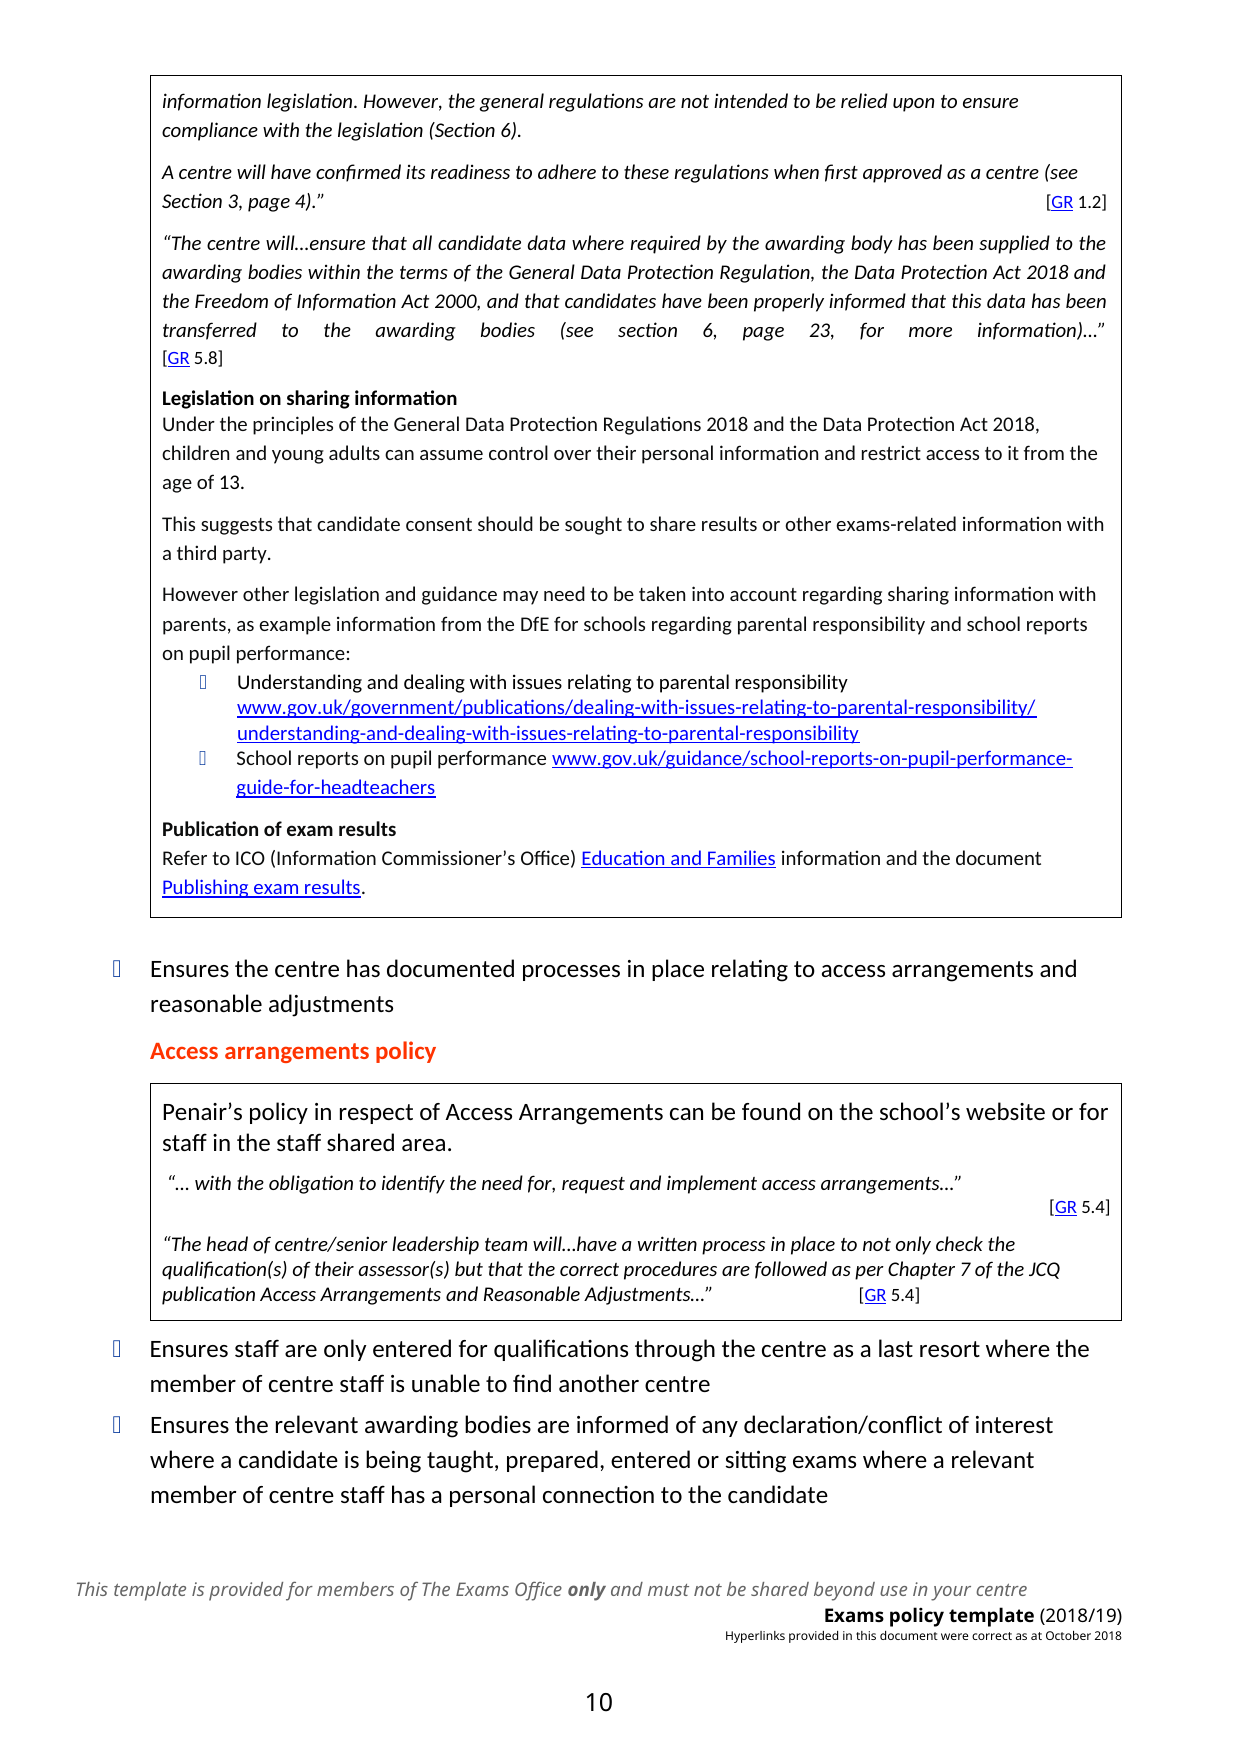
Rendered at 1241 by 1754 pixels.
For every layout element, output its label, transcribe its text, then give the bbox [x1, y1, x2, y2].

subtitle Access arrangements policy [75, 1035, 1122, 1066]
list Ensures the relevant awarding bodies are informed of any declaration/conflict of interest where a candidate is being taught, prepared, entered or sitting exams where a relevant member of centre staff has a personal connection to the candidate [112, 1409, 1122, 1510]
table_header Penair’s policy in respect of Access Arrangements can be found on the school’s website or for staff in the staff shared area. “… with the obligation to identify the need for, request and implement access arrangements…” [GR 5.4] “The head of centre/senior leadership team will…have a written process in place to not only check the qualification(s) of their assessor(s) but that the correct procedures are followed as per Chapter 7 of the JCQ publication Access Arrangements and Reasonable Adjustments…” [GR 5.4] [151, 1084, 1121, 1319]
subtitle Ensures staff are only entered for qualifications through the centre as a last resort where the member of centre staff is unable to find another centre [112, 1333, 1122, 1398]
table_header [151, 76, 1121, 917]
list Ensures the centre has documented processes in place relating to access arrangements and reasonable adjustments [112, 953, 1122, 1018]
